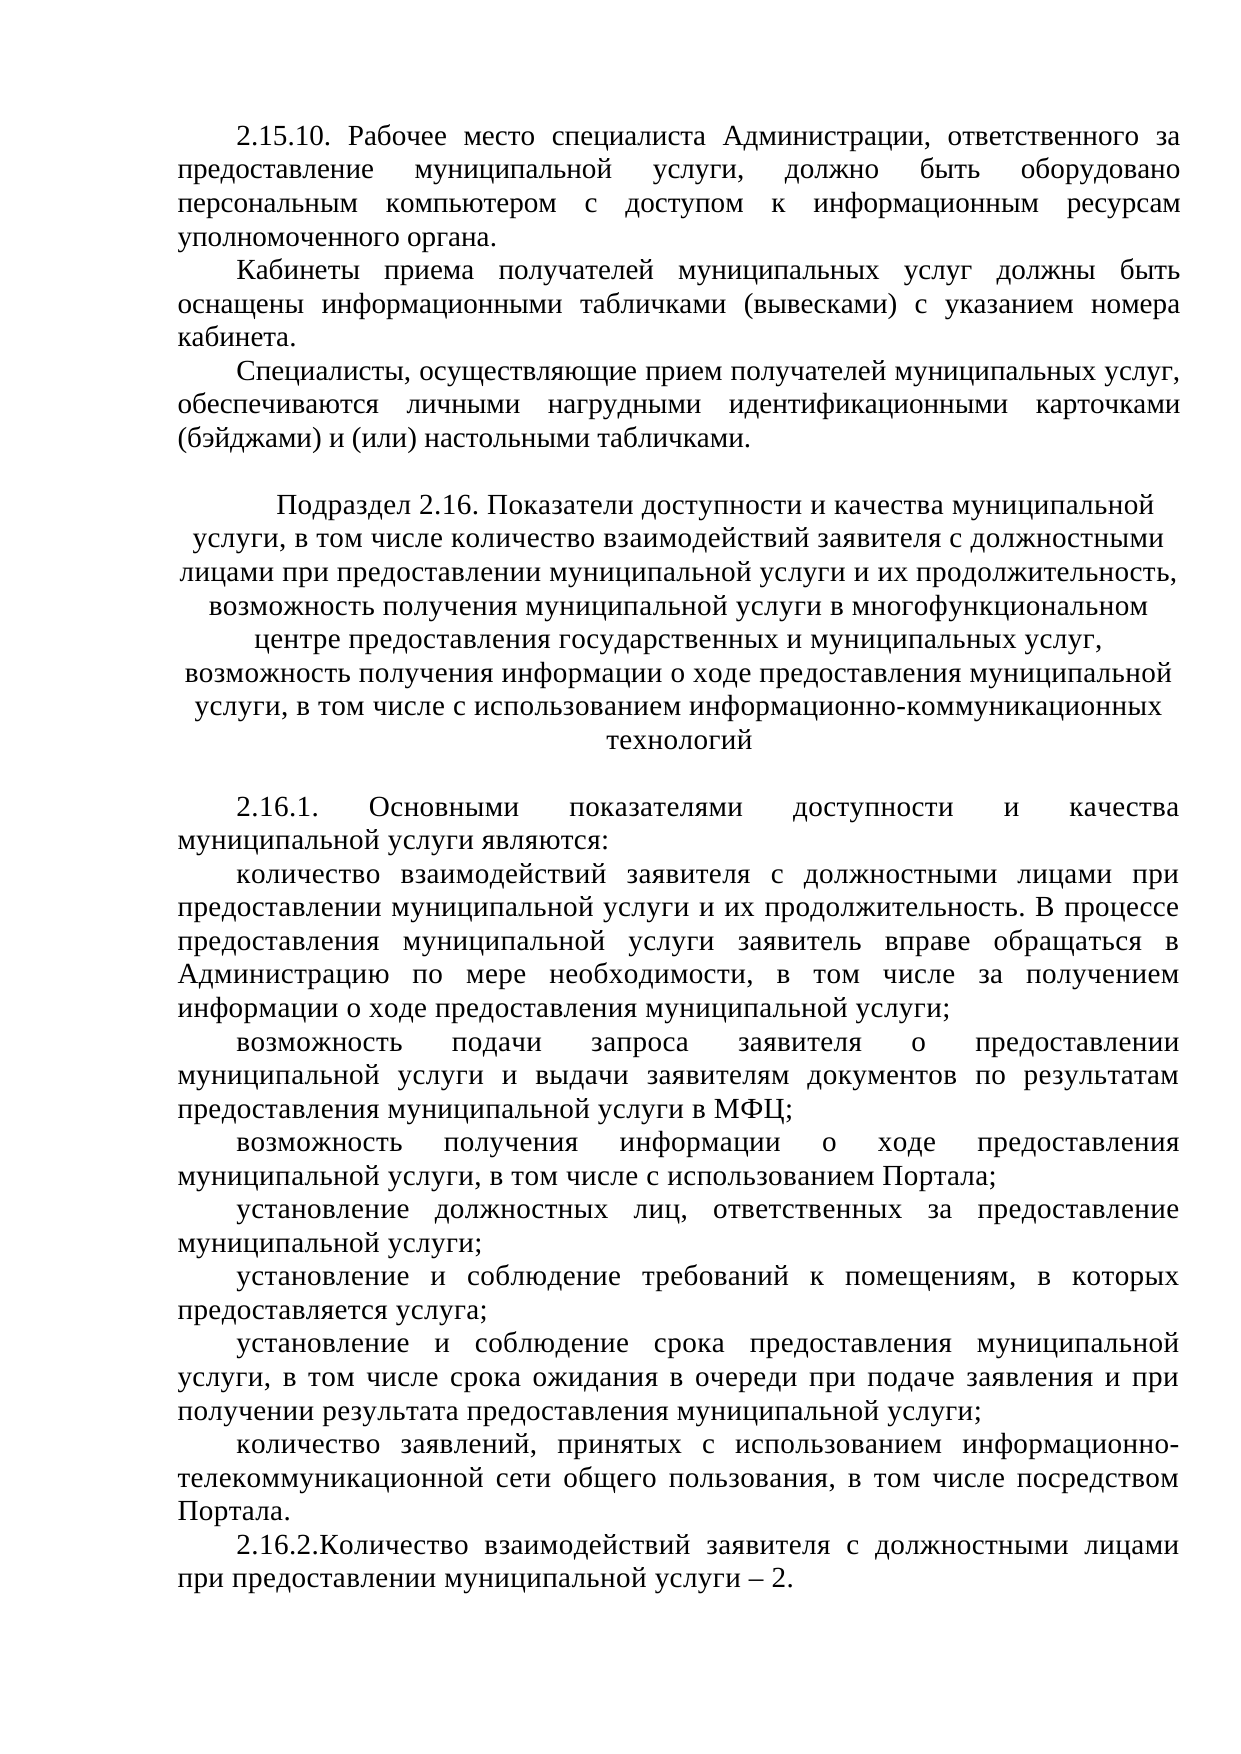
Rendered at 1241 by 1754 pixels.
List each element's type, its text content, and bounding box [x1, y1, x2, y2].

text количество взаимодействий заявителя с должностными лицами при предоставлении муниципальной услуги и их продолжительность. В процессе предоставления муниципальной услуги заявитель вправе обращаться в Администрацию по мере необходимости, в том числе за получением информации о ходе предоставления муниципальной услуги; [177, 856, 1181, 1024]
text установление и соблюдение срока предоставления муниципальной услуги, в том числе срока ожидания в очереди при подаче заявления и при получении результата предоставления муниципальной услуги; [177, 1326, 1181, 1426]
text возможность подачи запроса заявителя о предоставлении муниципальной услуги и выдачи заявителям документов по результатам предоставления муниципальной услуги в МФЦ; [177, 1024, 1181, 1124]
text Кабинеты приема получателей муниципальных услуг должны быть оснащены информационными табличками (вывесками) с указанием номера кабинета. [177, 252, 1181, 353]
text возможность получения информации о ходе предоставления муниципальной услуги, в том числе с использованием Портала; [177, 1124, 1181, 1191]
text 2.16.2.Количество взаимодействий заявителя с должностными лицами при предоставлении муниципальной услуги – 2. [177, 1527, 1181, 1594]
text Специалисты, осуществляющие прием получателей муниципальных услуг, обеспечиваются личными нагрудными идентификационными карточками (бэйджами) и (или) настольными табличками. [177, 353, 1181, 453]
text количество заявлений, принятых с использованием информационно-телекоммуникационной сети общего пользования, в том числе посредством Портала. [177, 1426, 1181, 1527]
text Подраздел 2.16. Показатели доступности и качества муниципальной услуги, в том числе количество взаимодействий заявителя с должностными лицами при предоставлении муниципальной услуги и их продолжительность, возможность получения муниципальной услуги в многофункциональном центре предоставления государственных и муниципальных услуг, возможность получения информации о ходе предоставления муниципальной услуги, в том числе с использованием информационно-коммуникационных технологий [177, 487, 1181, 755]
text установление должностных лиц, ответственных за предоставление муниципальной услуги; [177, 1191, 1181, 1258]
text 2.16.1. Основными показателями доступности и качества муниципальной услуги являются: [177, 789, 1181, 856]
text установление и соблюдение требований к помещениям, в которых предоставляется услуга; [177, 1258, 1181, 1326]
text 2.15.10. Рабочее место специалиста Администрации, ответственного за предоставление муниципальной услуги, должно быть оборудовано персональным компьютером с доступом к информационным ресурсам уполномоченного органа. [177, 118, 1181, 252]
